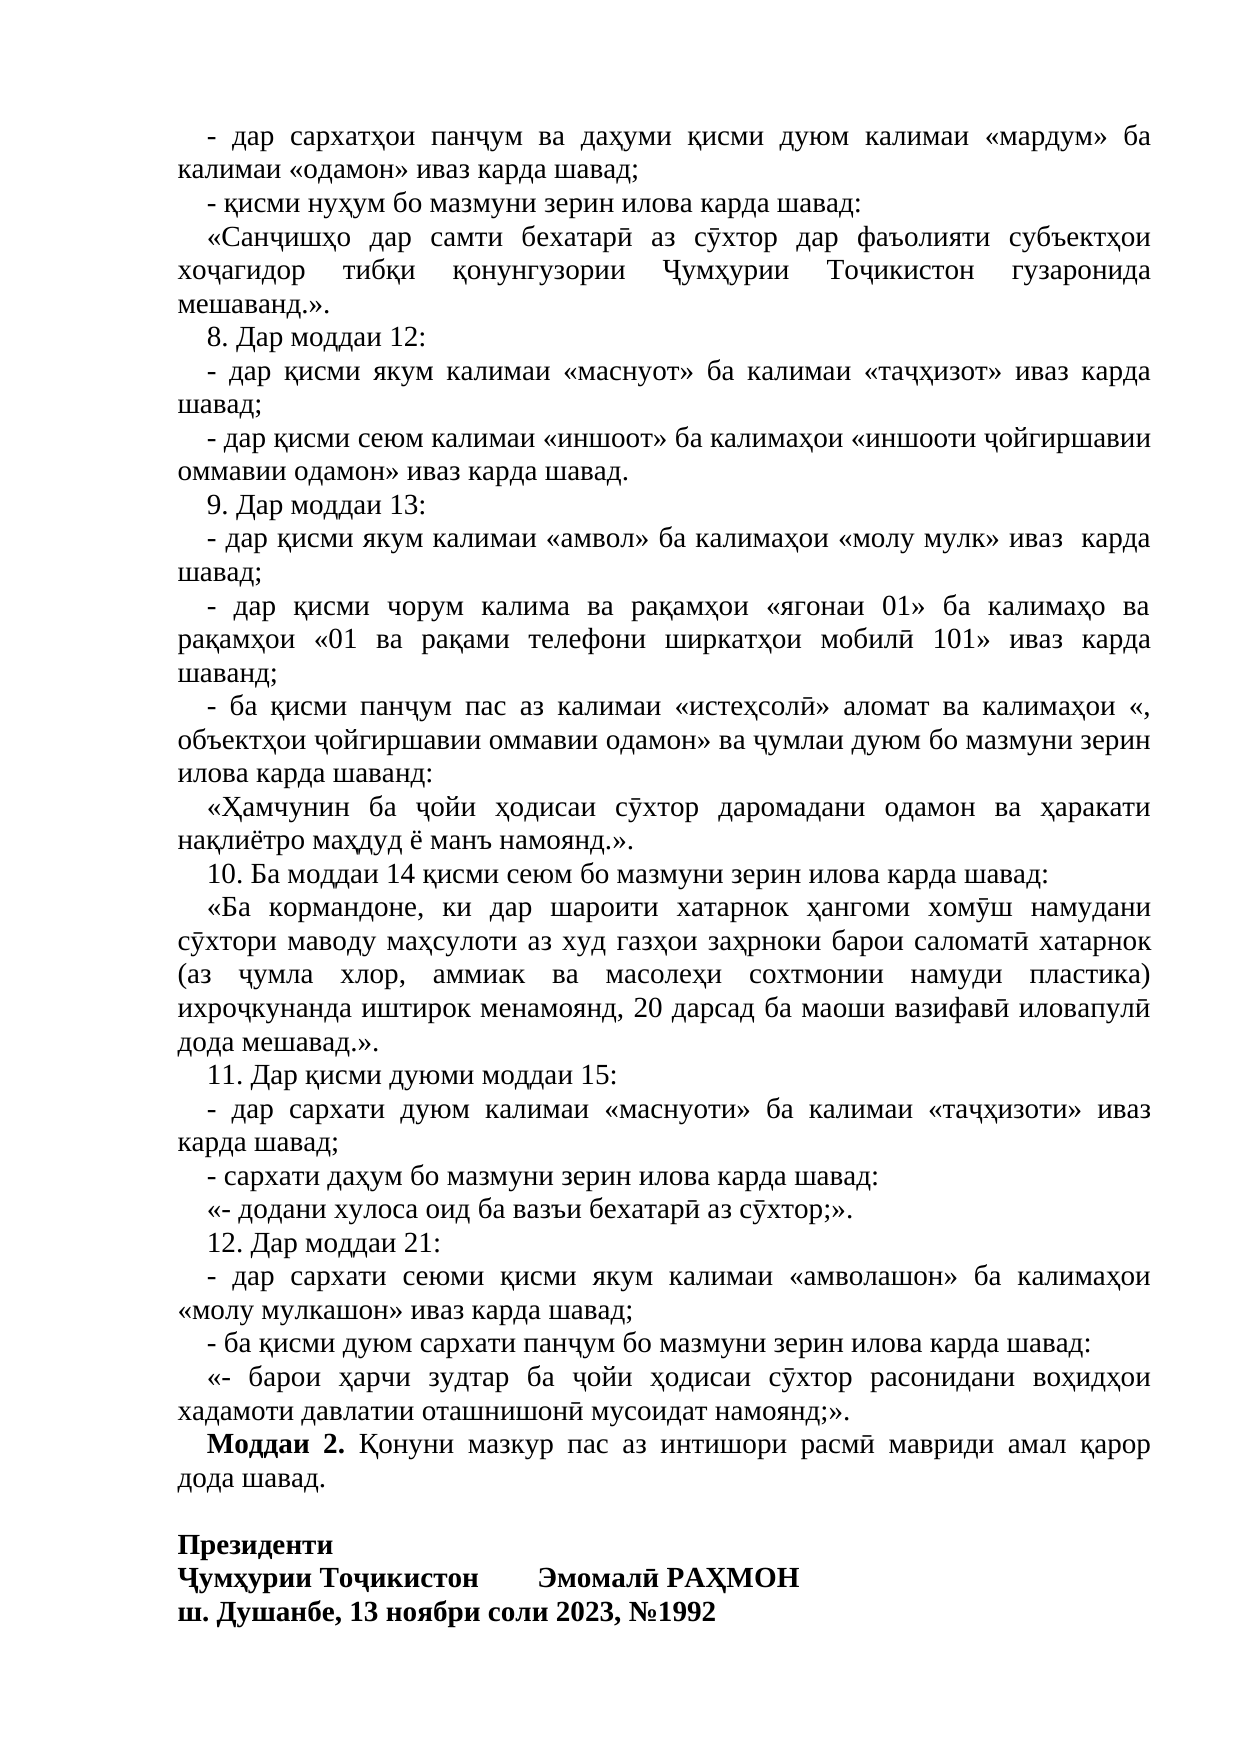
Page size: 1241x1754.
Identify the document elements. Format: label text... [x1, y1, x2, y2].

text 10. Ба моддаи 14 қисми сеюм бо мазмуни зерин илова карда шавад: [177, 856, 1152, 889]
text 8. Дар моддаи 12: [177, 319, 1152, 353]
text 11. Дар қисми дуюми моддаи 15: [177, 1057, 1152, 1091]
text - дар қисми якум калимаи «амвол» ба калимаҳои «молу мулк» иваз карда шавад; [177, 521, 1152, 588]
text - сархати даҳум бо мазмуни зерин илова карда шавад: [177, 1158, 1152, 1191]
text Моддаи 2. Қонуни мазкур пас аз интишори расмӣ мавриди амал қарор дода шавад. [177, 1426, 1152, 1493]
text «Ба кормандоне, ки дар шароити хатарнок ҳангоми хомӯш намудани сӯхтори маводу маҳсулоти аз худ газҳои заҳрноки барои саломатӣ хатарнок (аз ҷумла хлор, аммиак ва масолеҳи сохтмонии намуди пластика) ихроҷкунанда иштирок менамоянд, 20 дарсад ба маоши вазифавӣ иловапулӣ дода мешавад.». [177, 889, 1152, 1057]
text - дар сархатҳои панҷум ва даҳуми қисми дуюм калимаи «мардум» ба калимаи «одамон» иваз карда шавад; [177, 118, 1152, 185]
text «Санҷишҳо дар самти бехатарӣ аз сӯхтор дар фаъолияти субъектҳои хоҷагидор тибқи қонунгузории Ҷумҳурии Тоҷикистон гузаронида мешаванд.». [177, 219, 1152, 319]
text - ба қисми дуюм сархати панҷум бо мазмуни зерин илова карда шавад: [177, 1326, 1152, 1359]
text «Ҳамчунин ба ҷойи ҳодисаи сӯхтор даромадани одамон ва ҳаракати нақлиётро маҳдуд ё манъ намоянд.». [177, 789, 1152, 856]
text - дар қисми чорум калима ва рақамҳои «ягонаи 01» ба калимаҳо ва рақамҳои «01 ва рақами телефони ширкатҳои мобилӣ 101» иваз карда шаванд; [177, 588, 1152, 688]
text 12. Дар моддаи 21: [177, 1225, 1152, 1258]
text 9. Дар моддаи 13: [177, 487, 1152, 521]
text - ба қисми панҷум пас аз калимаи «истеҳсолӣ» аломат ва калимаҳои «, объектҳои ҷойгиршавии оммавии одамон» ва ҷумлаи дуюм бо мазмуни зерин илова карда шаванд: [177, 688, 1152, 789]
text ш. Душанбе, 13 ноябри соли 2023, №1992 [177, 1594, 1152, 1627]
text - дар қисми сеюм калимаи «иншоот» ба калимаҳои «иншооти ҷойгиршавии оммавии одамон» иваз карда шавад. [177, 420, 1152, 487]
text - дар сархати сеюми қисми якум калимаи «амволашон» ба калимаҳои «молу мулкашон» иваз карда шавад; [177, 1258, 1152, 1326]
text «- барои ҳарчи зудтар ба ҷойи ҳодисаи сӯхтор расонидани воҳидҳои хадамоти давлатии оташнишонӣ мусоидат намоянд;». [177, 1359, 1152, 1426]
text Президенти [177, 1527, 1152, 1560]
text - дар сархати дуюм калимаи «маснуоти» ба калимаи «таҷҳизоти» иваз карда шавад; [177, 1091, 1152, 1158]
text Ҷумҳурии Тоҷикистон Эмомалӣ Раҳмон [177, 1560, 1152, 1594]
text - дар қисми якум калимаи «маснуот» ба калимаи «таҷҳизот» иваз карда шавад; [177, 353, 1152, 420]
text «- додани хулоса оид ба вазъи бехатарӣ аз сӯхтор;». [177, 1191, 1152, 1225]
text - қисми нуҳум бо мазмуни зерин илова карда шавад: [177, 185, 1152, 219]
